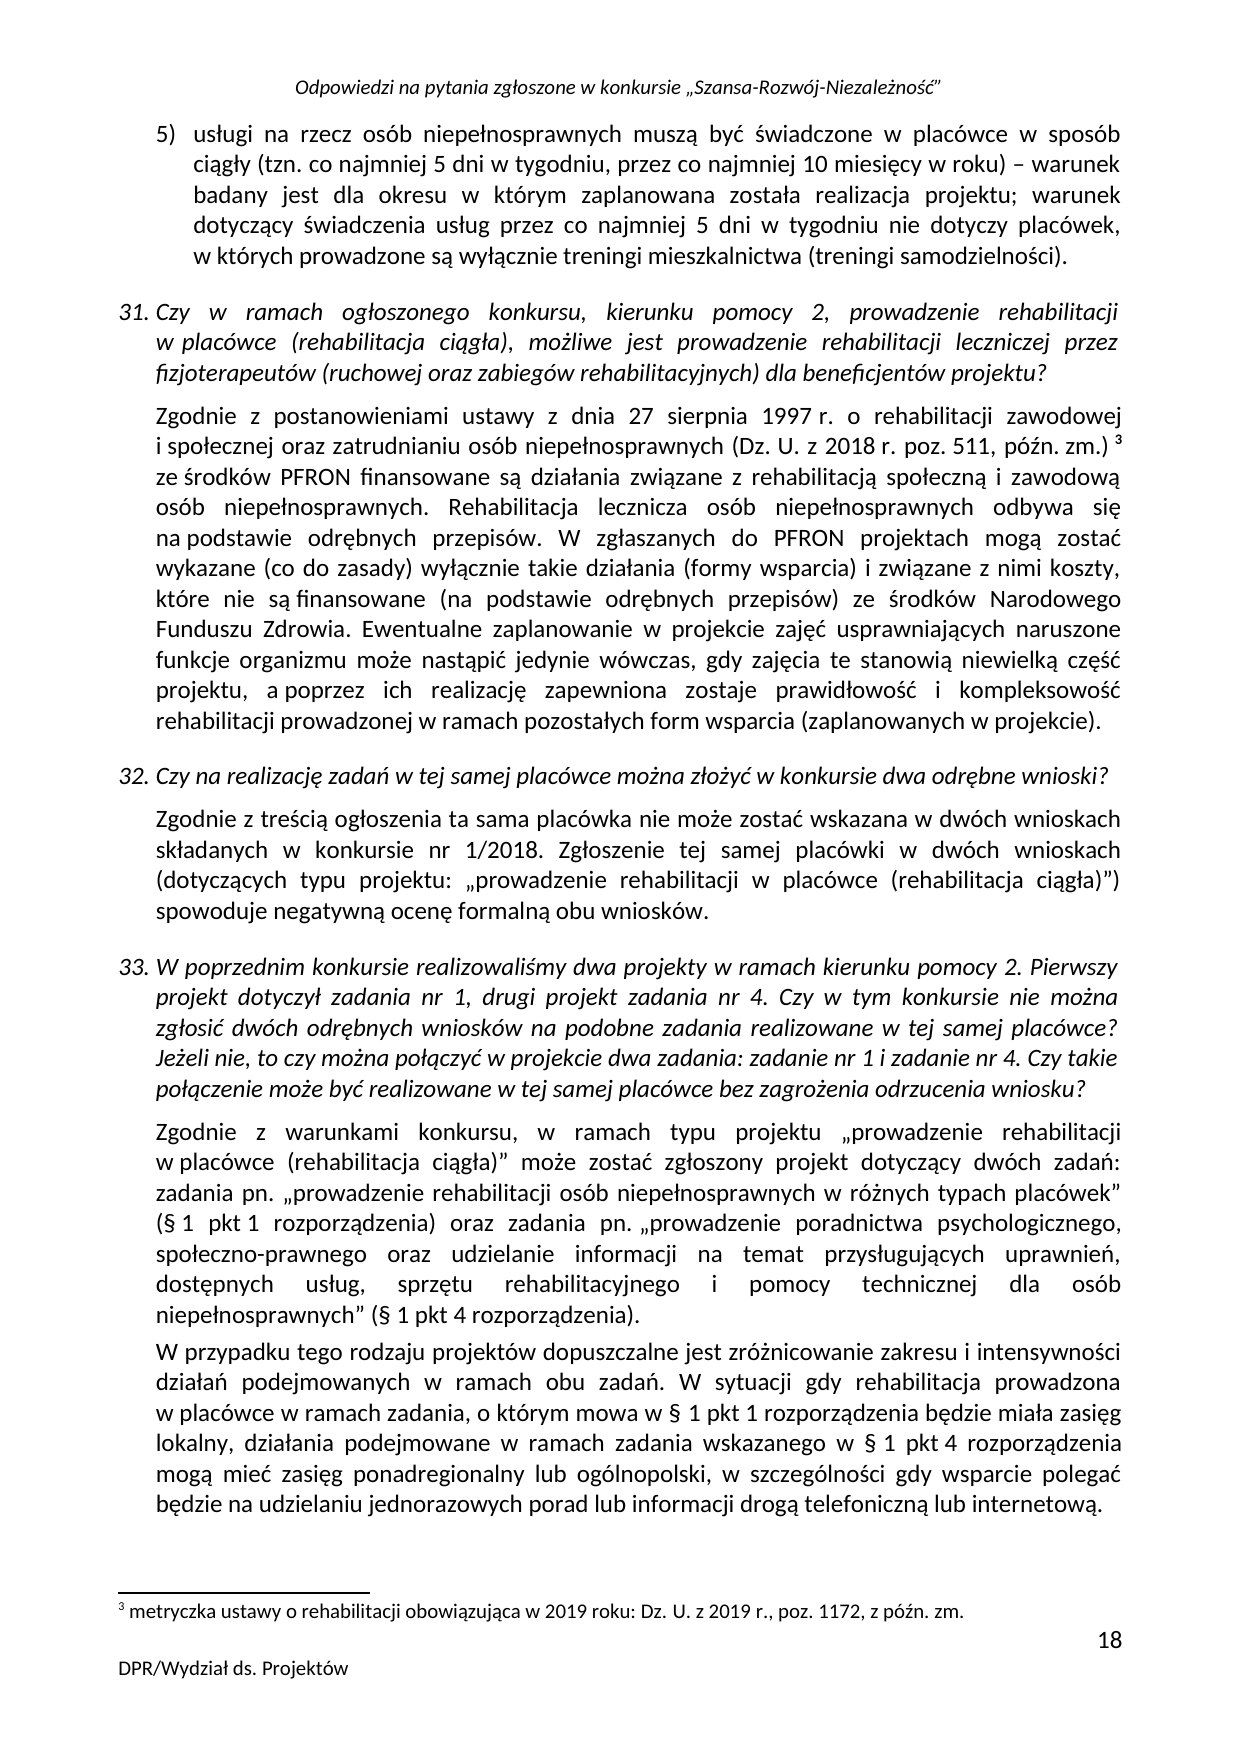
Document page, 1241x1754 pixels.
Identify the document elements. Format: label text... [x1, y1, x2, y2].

text Zgodnie z postanowieniami ustawy z dnia 27 sierpnia 1997 r. o rehabilitacji zawodowej i społecznej oraz zatrudnianiu osób niepełnosprawnych (Dz. U. z 2018 r. poz. 511, późn. zm.) ze środków PFRON finansowane są działania związane z rehabilitacją społeczną i zawodową osób niepełnosprawnych. Rehabilitacja lecznicza osób niepełnosprawnych odbywa się na podstawie odrębnych przepisów. W zgłaszanych do PFRON projektach mogą zostać wykazane (co do zasady) wyłącznie takie działania (formy wsparcia) i związane z nimi koszty, które nie są finansowane (na podstawie odrębnych przepisów) ze środków Narodowego Funduszu Zdrowia. Ewentualne zaplanowanie w projekcie zajęć usprawniających naruszone funkcje organizmu może nastąpić jedynie wówczas, gdy zajęcia te stanowią niewielką część projektu, a poprzez ich realizację zapewniona zostaje prawidłowość i kompleksowość rehabilitacji prowadzonej w ramach pozostałych form wsparcia (zaplanowanych w projekcie). [156, 400, 1122, 736]
list Czy na realizację zadań w tej samej placówce można złożyć w konkursie dwa odrębne wnioski? [118, 761, 1122, 791]
text W przypadku tego rodzaju projektów dopuszczalne jest zróżnicowanie zakresu i intensywności działań podejmowanych w ramach obu zadań. W sytuacji gdy rehabilitacja prowadzona w placówce w ramach zadania, o którym mowa w § 1 pkt 1 rozporządzenia będzie miała zasięg lokalny, działania podejmowane w ramach zadania wskazanego w § 1 pkt 4 rozporządzenia mogą mieć zasięg ponadregionalny lub ogólnopolski, w szczególności gdy wsparcie polegać będzie na udzielaniu jednorazowych porad lub informacji drogą telefoniczną lub internetową. [156, 1336, 1122, 1519]
text Zgodnie z treścią ogłoszenia ta sama placówka nie może zostać wskazana w dwóch wnioskach składanych w konkursie nr 1/2018. Zgłoszenie tej samej placówki w dwóch wnioskach (dotyczących typu projektu: „prowadzenie rehabilitacji w placówce (rehabilitacja ciągła)”) spowoduje negatywną ocenę formalną obu wniosków. [156, 803, 1122, 926]
list Czy w ramach ogłoszonego konkursu, kierunku pomocy 2, prowadzenie rehabilitacji w placówce (rehabilitacja ciągła), możliwe jest prowadzenie rehabilitacji leczniczej przez fizjoterapeutów (ruchowej oraz zabiegów rehabilitacyjnych) dla beneficjentów projektu? [118, 296, 1122, 387]
list W poprzednim konkursie realizowaliśmy dwa projekty w ramach kierunku pomocy 2. Pierwszy projekt dotyczył zadania nr 1, drugi projekt zadania nr 4. Czy w tym konkursie nie można zgłosić dwóch odrębnych wniosków na podobne zadania realizowane w tej samej placówce? Jeżeli nie, to czy można połączyć w projekcie dwa zadania: zadanie nr 1 i zadanie nr 4. Czy takie połączenie może być realizowane w tej samej placówce bez zagrożenia odrzucenia wniosku? [118, 951, 1122, 1103]
list usługi na rzecz osób niepełnosprawnych muszą być świadczone w placówce w sposób ciągły (tzn. co najmniej 5 dni w tygodniu, przez co najmniej 10 miesięcy w roku) – warunek badany jest dla okresu w którym zaplanowana została realizacja projektu; warunek dotyczący świadczenia usług przez co najmniej 5 dni w tygodniu nie dotyczy placówek, w których prowadzone są wyłącznie treningi mieszkalnictwa (treningi samodzielności). [156, 118, 1122, 271]
text Zgodnie z warunkami konkursu, w ramach typu projektu „prowadzenie rehabilitacji w placówce (rehabilitacja ciągła)” może zostać zgłoszony projekt dotyczący dwóch zadań: zadania pn. „prowadzenie rehabilitacji osób niepełnosprawnych w różnych typach placówek” (§ 1 pkt 1 rozporządzenia) oraz zadania pn. „prowadzenie poradnictwa psychologicznego, społeczno-prawnego oraz udzielanie informacji na temat przysługujących uprawnień, dostępnych usług, sprzętu rehabilitacyjnego i pomocy technicznej dla osób niepełnosprawnych” (§ 1 pkt 4 rozporządzenia). [156, 1116, 1122, 1329]
